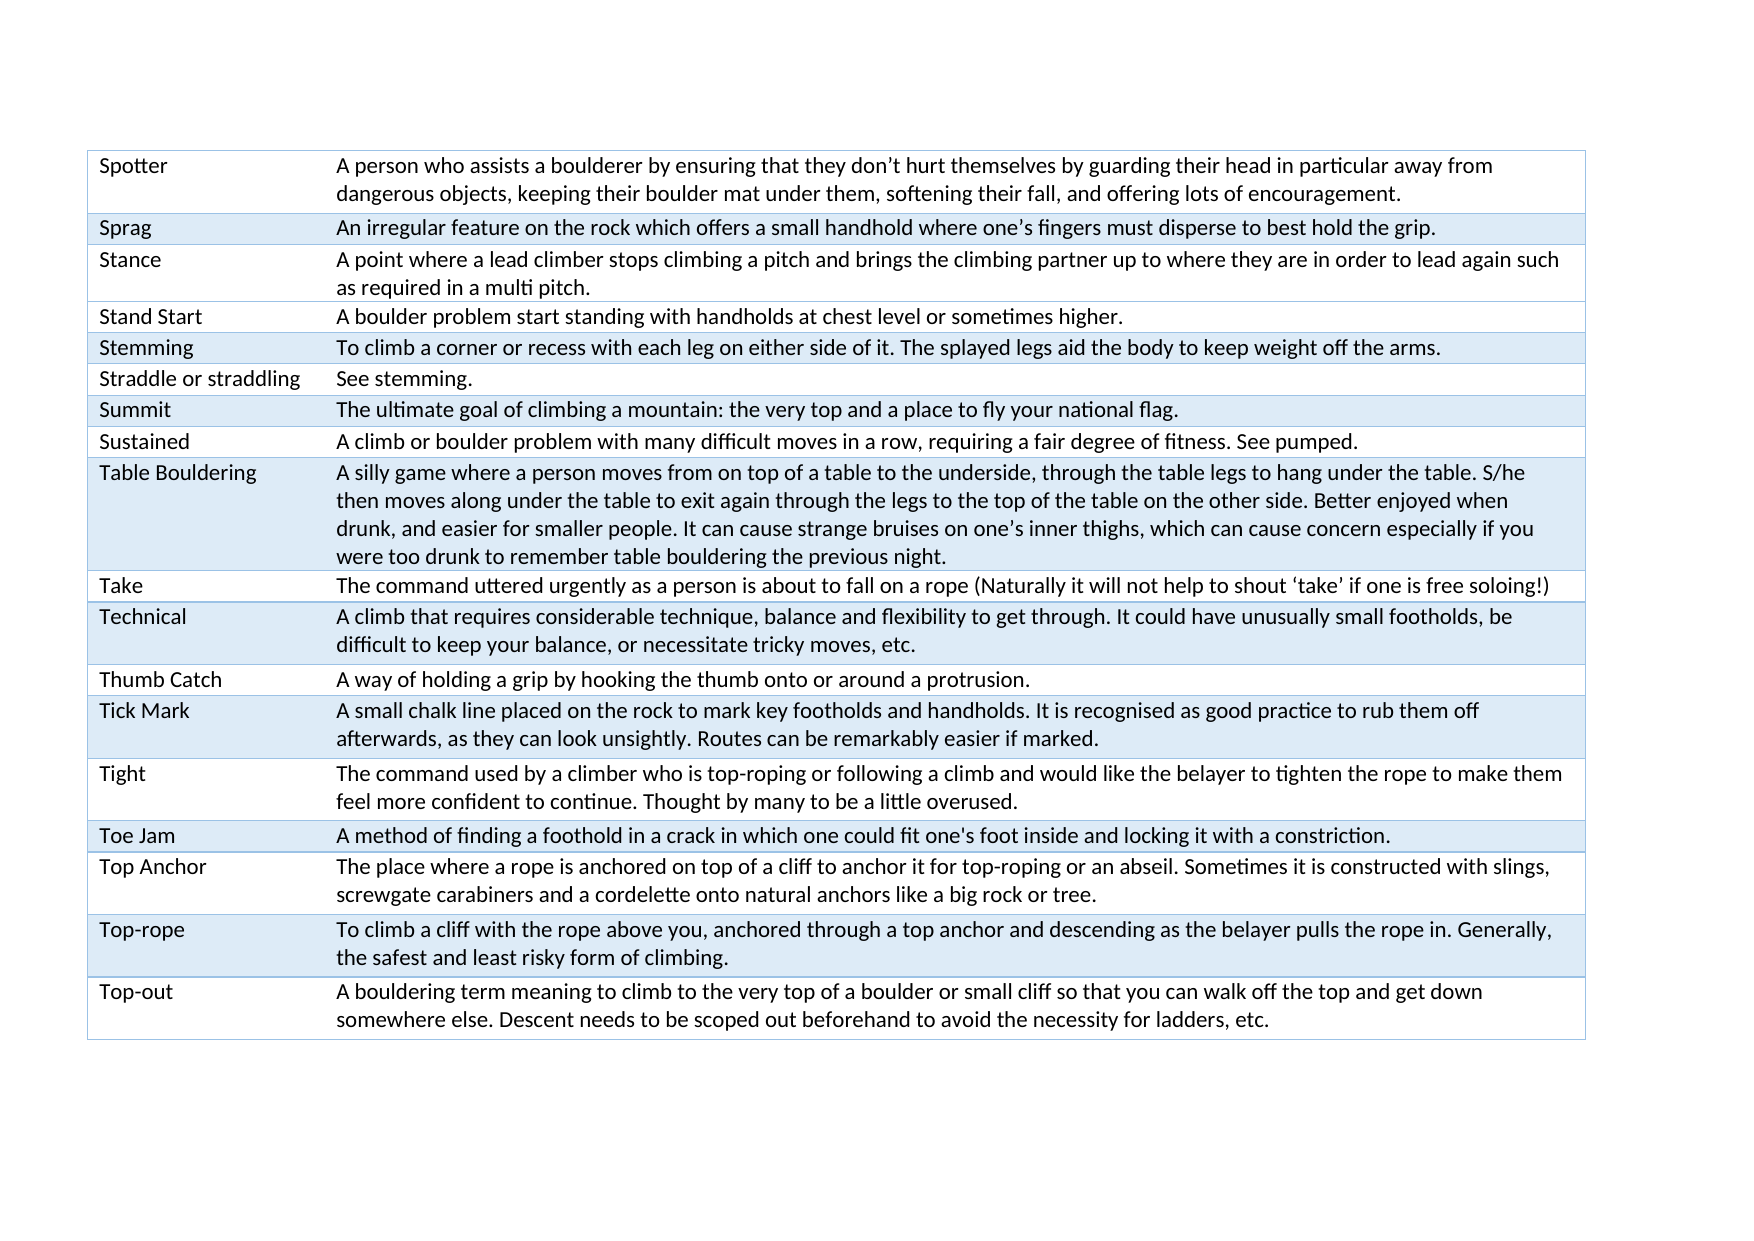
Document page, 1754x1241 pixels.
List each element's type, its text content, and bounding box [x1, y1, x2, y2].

table_cell A silly game where a person moves from on top of a table to the underside, through the table legs to hang under the table. S/he then moves along under the table to exit again through the legs to the top of the table on the other side. Better enjoyed when drunk, and easier for smaller people. It can cause strange bruises on one’s inner thighs, which can cause concern especially if you were too drunk to remember table bouldering the previous night. [325, 458, 1585, 570]
table_cell The ultimate goal of climbing a mountain: the very top and a place to fly your national flag. [325, 396, 1585, 426]
table_cell A climb or boulder problem with many difficult moves in a row, requiring a fair degree of fitness. See pumped. [325, 427, 1585, 457]
table_cell Summit [88, 396, 325, 426]
table_cell The place where a rope is anchored on top of a cliff to anchor it for top-roping or an abseil. Sometimes it is constructed with slings, screwgate carabiners and a cordelette onto natural anchors like a big rock or tree. [325, 853, 1585, 914]
table_cell Take [88, 571, 325, 601]
table_cell See stemming. [325, 364, 1585, 394]
table_cell An irregular feature on the rock which offers a small handhold where one’s fingers must disperse to best hold the grip. [325, 214, 1585, 244]
table_cell Top-out [88, 978, 325, 1039]
table_cell Tick Mark [88, 696, 325, 758]
table_cell Sprag [88, 214, 325, 244]
table_cell A way of holding a grip by hooking the thumb onto or around a protrusion. [325, 665, 1585, 695]
table_cell Thumb Catch [88, 665, 325, 695]
table_cell Table Bouldering [88, 458, 325, 570]
table_cell A point where a lead climber stops climbing a pitch and brings the climbing partner up to where they are in order to lead again such as required in a multi pitch. [325, 245, 1585, 301]
table_cell Tight [88, 759, 325, 820]
table_cell Top Anchor [88, 853, 325, 914]
table_cell A person who assists a boulderer by ensuring that they don’t hurt themselves by guarding their head in particular away from dangerous objects, keeping their boulder mat under them, softening their fall, and offering lots of encouragement. [325, 151, 1585, 212]
table_cell A boulder problem start standing with handholds at chest level or sometimes higher. [325, 302, 1585, 332]
table_cell A bouldering term meaning to climb to the very top of a boulder or small cliff so that you can walk off the top and get down somewhere else. Descent needs to be scoped out beforehand to avoid the necessity for ladders, etc. [325, 978, 1585, 1039]
table_cell Spotter [88, 151, 325, 212]
table_cell Stand Start [88, 302, 325, 332]
table_cell Top-rope [88, 915, 325, 976]
table_cell A climb that requires considerable technique, balance and flexibility to get through. It could have unusually small footholds, be difficult to keep your balance, or necessitate tricky moves, etc. [325, 603, 1585, 664]
table_cell The command used by a climber who is top-roping or following a climb and would like the belayer to tighten the rope to make them feel more confident to continue. Thought by many to be a little overused. [325, 759, 1585, 820]
table_cell Stemming [88, 333, 325, 363]
table_cell To climb a cliff with the rope above you, anchored through a top anchor and descending as the belayer pulls the rope in. Generally, the safest and least risky form of climbing. [325, 915, 1585, 976]
table_cell Stance [88, 245, 325, 301]
table_cell A method of finding a foothold in a crack in which one could fit one's foot inside and locking it with a constriction. [325, 821, 1585, 851]
table_cell Straddle or straddling [88, 364, 325, 394]
table_cell Toe Jam [88, 821, 325, 851]
table_cell To climb a corner or recess with each leg on either side of it. The splayed legs aid the body to keep weight off the arms. [325, 333, 1585, 363]
table_cell Technical [88, 603, 325, 664]
table_cell Sustained [88, 427, 325, 457]
table_cell A small chalk line placed on the rock to mark key footholds and handholds. It is recognised as good practice to rub them off afterwards, as they can look unsightly. Routes can be remarkably easier if marked. [325, 696, 1585, 758]
table_cell The command uttered urgently as a person is about to fall on a rope (Naturally it will not help to shout ‘take’ if one is free soloing!) [325, 571, 1585, 601]
